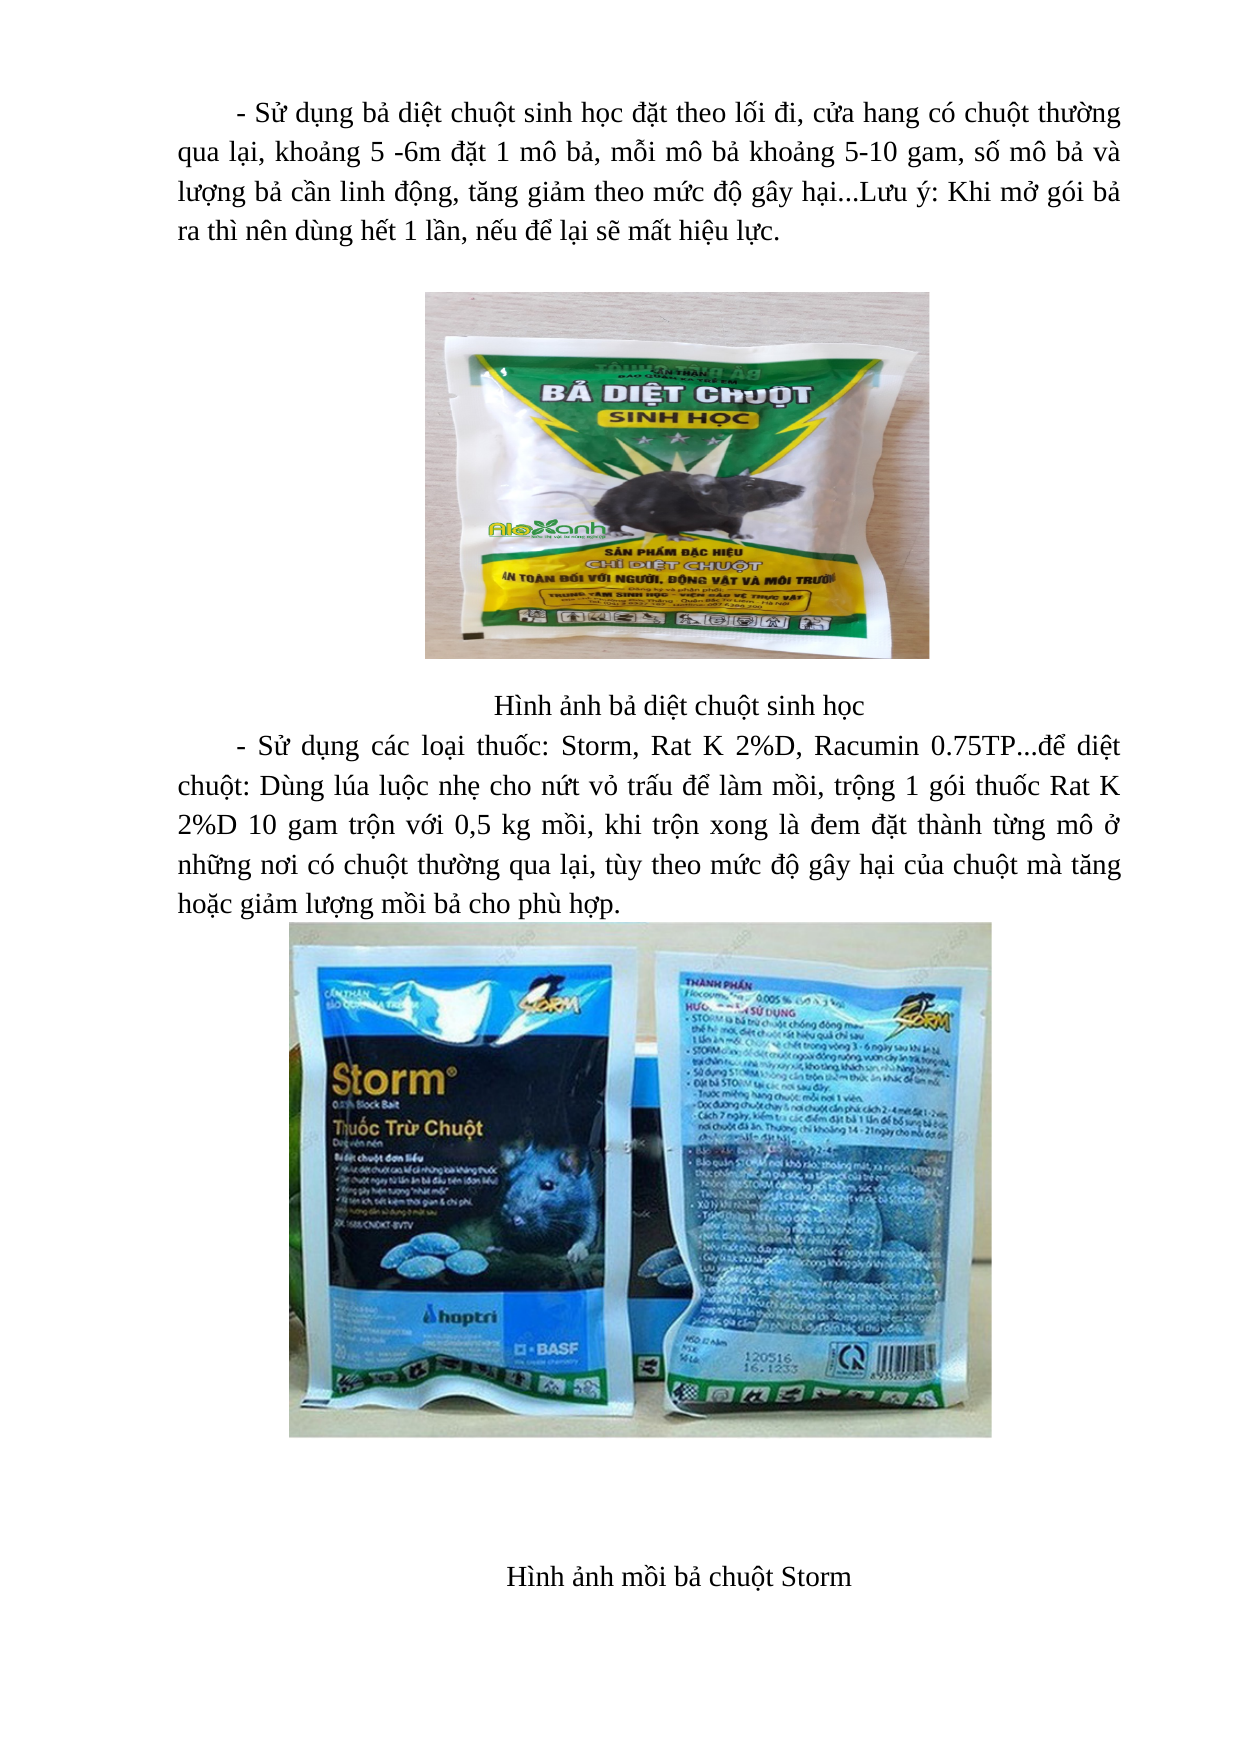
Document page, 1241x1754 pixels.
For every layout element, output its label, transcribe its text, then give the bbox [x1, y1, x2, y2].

picture [289, 922, 992, 1439]
text - Sử dụng bả diệt chuột sinh học đặt theo lối đi, cửa hang có chuột thường qua lại, khoảng 5 -6m đặt 1 mô bả, mỗi mô bả khoảng 5-10 gam, số mô bả và lượng bả cần linh động, tăng giảm theo mức độ gây hại...Lưu ý: Khi mở gói bả ra thì nên dùng hết 1 lần, nếu để lại sẽ mất hiệu lực. [177, 89, 1122, 247]
text Hình ảnh mồi bả chuột Storm [177, 1553, 1122, 1593]
text Hình ảnh bả diệt chuột sinh học [177, 682, 1122, 722]
text - Sử dụng các loại thuốc: Storm, Rat K 2%D, Racumin 0.75TP...để diệt chuột: Dùng lúa luộc nhẹ cho nứt vỏ trấu để làm mồi, trộng 1 gói thuốc Rat K 2%D 10 gam trộn với 0,5 kg mồi, khi trộn xong là đem đặt thành từng mô ở những nơi có chuột thường qua lại, tùy theo mức độ gây hại của chuột mà tăng hoặc giảm lượng mồi bả cho phù hợp. [177, 722, 1122, 920]
picture [425, 292, 1021, 659]
